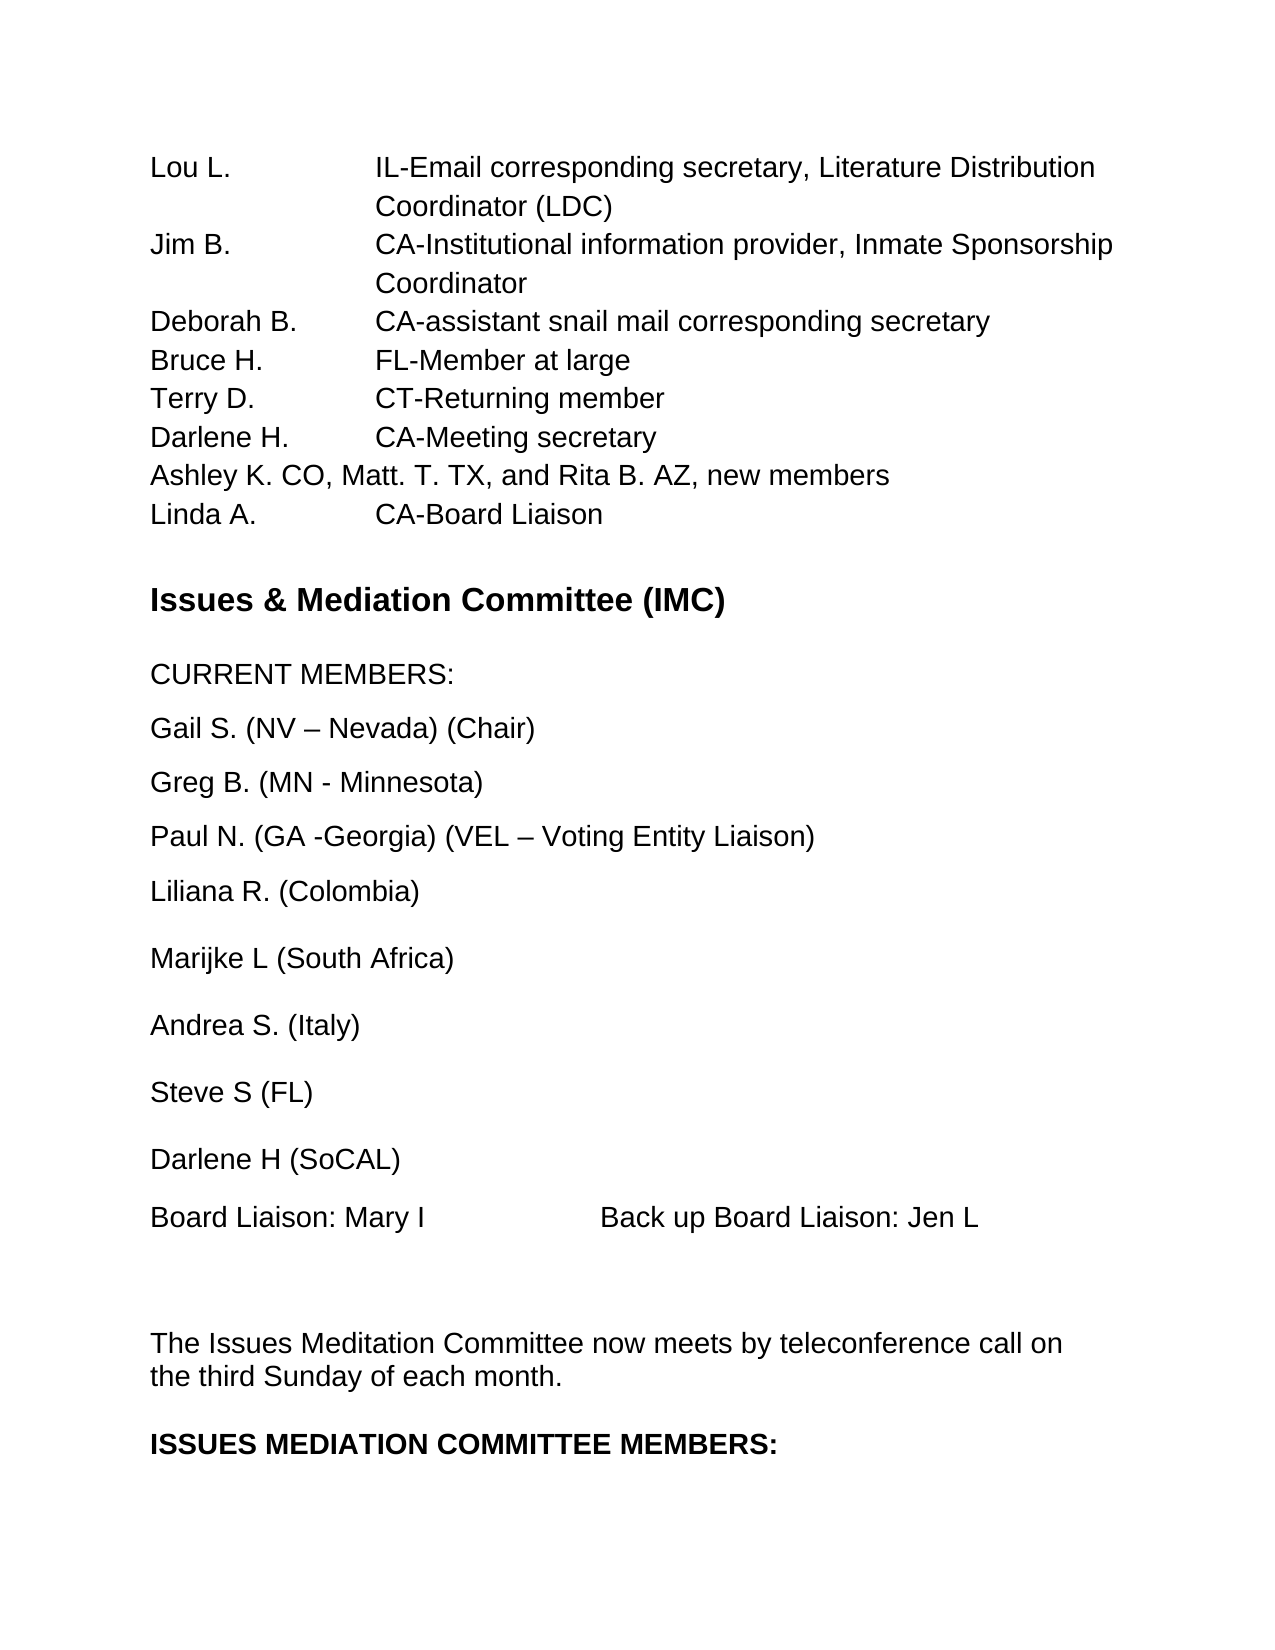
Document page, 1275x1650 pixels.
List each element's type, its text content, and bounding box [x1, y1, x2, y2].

text Darlene H. CA-Meeting secretary [150, 420, 1125, 453]
text Bruce H. FL-Member at large [150, 343, 1125, 376]
text Linda A. CA-Board Liaison [150, 497, 1125, 530]
text Gail S. (NV – Nevada) (Chair) [150, 712, 1125, 745]
text Ashley K. CO, Matt. T. TX, and Rita B. AZ, new members [150, 458, 1125, 492]
text Lou L. IL-Email corresponding secretary, Literature Distribution Coordinator (LDC) [150, 150, 1125, 222]
text Liliana R. (Colombia) Marijke L (South Africa) Andrea S. (Italy) Steve S (FL) Darlene H (SoCAL) [150, 874, 1125, 1176]
text Greg B. (MN - Minnesota) [150, 766, 1125, 799]
text Deborah B. CA-assistant snail mail corresponding secretary [150, 304, 1125, 338]
text Jim B. CA-Institutional information provider, Inmate Sponsorship Coordinator [150, 227, 1125, 299]
text Issues & Mediation Committee (IMC) [150, 579, 1125, 618]
text Board Liaison: Mary I Back up Board Liaison: Jen L [150, 1201, 1125, 1235]
text ISSUES MEDIATION COMMITTEE MEMBERS: [150, 1428, 1125, 1461]
text The Issues Meditation Committee now meets by teleconference call on the third Sunday of each month. [150, 1327, 1110, 1394]
text CURRENT MEMBERS: [150, 657, 1125, 691]
text Paul N. (GA -Georgia) (VEL – Voting Entity Liaison) [150, 820, 1125, 853]
text Terry D. CT-Returning member [150, 381, 1125, 415]
